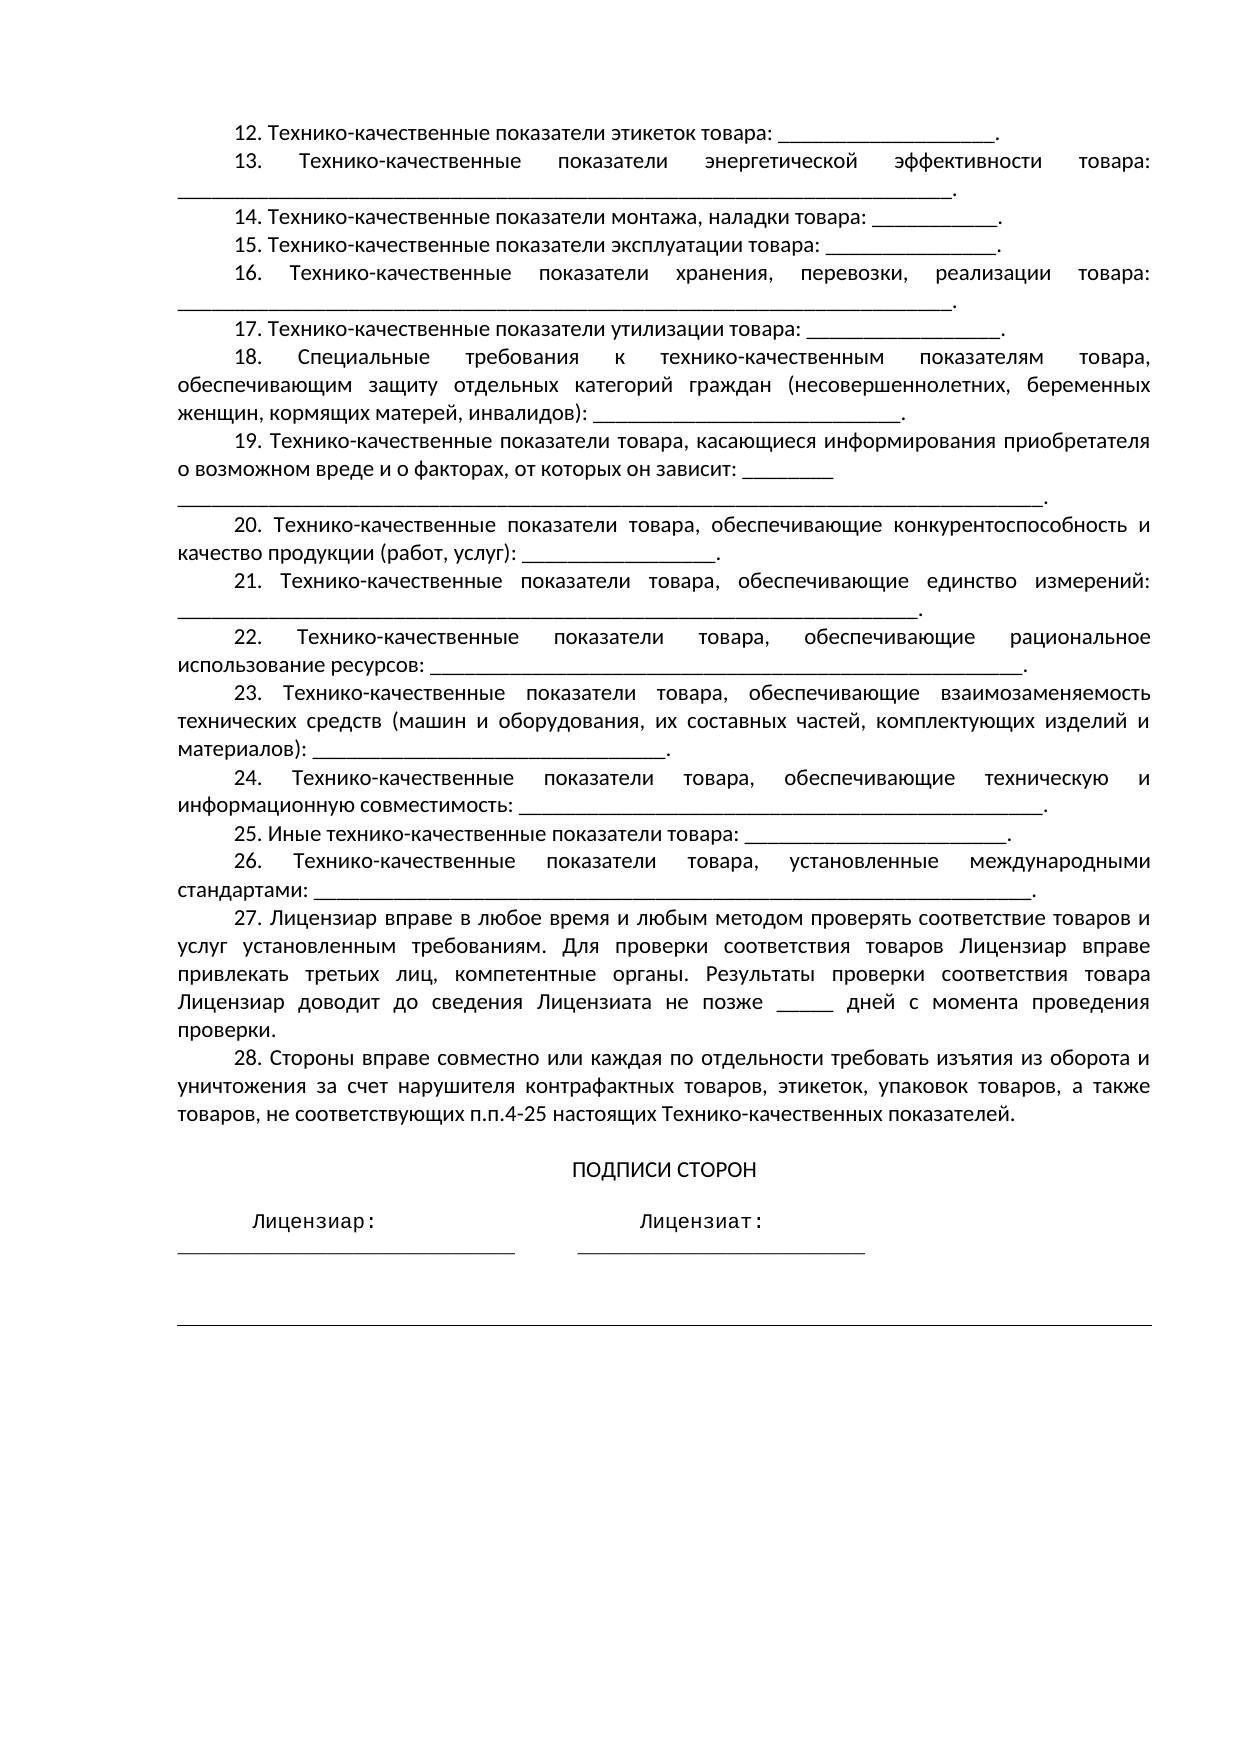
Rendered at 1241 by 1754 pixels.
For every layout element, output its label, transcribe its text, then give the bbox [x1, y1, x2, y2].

text 14. Технико-качественные показатели монтажа, наладки товара: ___________. [177, 202, 1152, 230]
text 16. Технико-качественные показатели хранения, перевозки, реализации товара: ____________________________________________________________________. [177, 258, 1152, 314]
text 13. Технико-качественные показатели энергетической эффективности товара: ____________________________________________________________________. [177, 146, 1152, 202]
text ___________________________ _______________________ [177, 1234, 1152, 1258]
text 22. Технико-качественные показатели товара, обеспечивающие рациональное использование ресурсов: ____________________________________________________. [177, 622, 1152, 678]
text 19. Технико-качественные показатели товара, касающиеся информирования приобретателя о возможном вреде и о факторах, от которых он зависит: ________ [177, 426, 1152, 482]
text 28. Стороны вправе совместно или каждая по отдельности требовать изъятия из оборота и уничтожения за счет нарушителя контрафактных товаров, этикеток, упаковок товаров, а также товаров, не соответствующих п.п.4-25 настоящих Технико-качественных показателей. [177, 1043, 1152, 1127]
text 18. Специальные требования к технико-качественным показателям товара, обеспечивающим защиту отдельных категорий граждан (несовершеннолетних, беременных женщин, кормящих матерей, инвалидов): ___________________________. [177, 342, 1152, 426]
text 27. Лицензиар вправе в любое время и любым методом проверять соответствие товаров и услуг установленным требованиям. Для проверки соответствия товаров Лицензиар вправе привлекать третьих лиц, компетентные органы. Результаты проверки соответствия товара Лицензиар доводит до сведения Лицензиата не позже _____ дней с момента проведения проверки. [177, 903, 1152, 1043]
text 26. Технико-качественные показатели товара, установленные международными стандартами: _______________________________________________________________. [177, 847, 1152, 903]
text 15. Технико-качественные показатели эксплуатации товара: _______________. [177, 230, 1152, 258]
text Лицензиар: Лицензиат: [177, 1211, 1152, 1234]
text ПОДПИСИ СТОРОН [177, 1155, 1152, 1183]
text 21. Технико-качественные показатели товара, обеспечивающие единство измерений: _________________________________________________________________. [177, 566, 1152, 622]
text 24. Технико-качественные показатели товара, обеспечивающие техническую и информационную совместимость: ______________________________________________. [177, 763, 1152, 819]
text 25. Иные технико-качественные показатели товара: _______________________. [177, 819, 1152, 847]
text 12. Технико-качественные показатели этикеток товара: ___________________. [177, 118, 1152, 146]
text ____________________________________________________________________________. [177, 482, 1152, 510]
text 20. Технико-качественные показатели товара, обеспечивающие конкурентоспособность и качество продукции (работ, услуг): _________________. [177, 510, 1152, 566]
text 17. Технико-качественные показатели утилизации товара: _________________. [177, 314, 1152, 342]
text 23. Технико-качественные показатели товара, обеспечивающие взаимозаменяемость технических средств (машин и оборудования, их составных частей, комплектующих изделий и материалов): _______________________________. [177, 678, 1152, 763]
